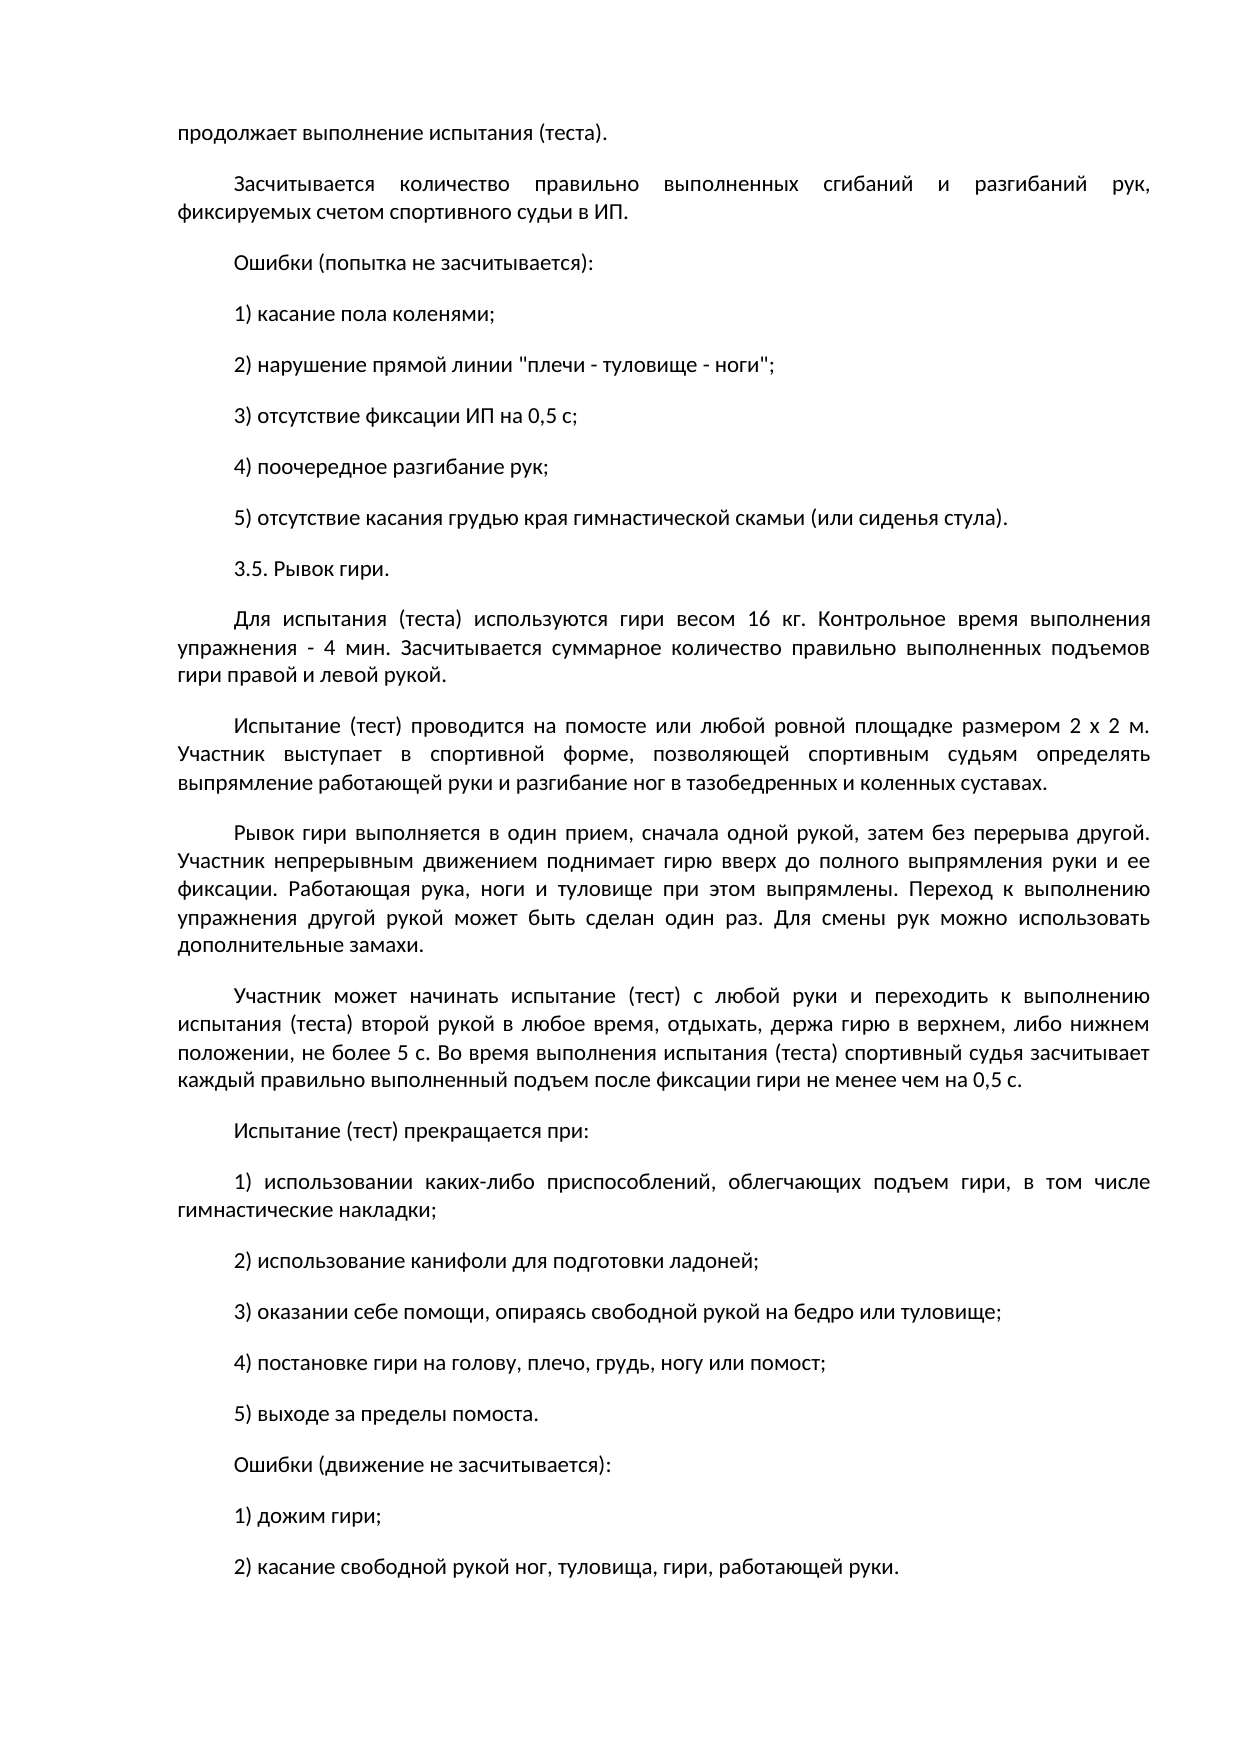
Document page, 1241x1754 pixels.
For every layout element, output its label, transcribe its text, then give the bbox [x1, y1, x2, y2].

text 3.5. Рывок гири. [177, 554, 1152, 582]
text 2) использование канифоли для подготовки ладоней; [177, 1246, 1152, 1274]
text Испытание (тест) прекращается при: [177, 1117, 1152, 1144]
text 4) поочередное разгибание рук; [177, 452, 1152, 480]
text Участник может начинать испытание (тест) с любой руки и переходить к выполнению испытания (теста) второй рукой в любое время, отдыхать, держа гирю в верхнем, либо нижнем положении, не более 5 с. Во время выполнения испытания (теста) спортивный судья засчитывает каждый правильно выполненный подъем после фиксации гири не менее чем на 0,5 с. [177, 982, 1152, 1094]
text Ошибки (попытка не засчитывается): [177, 248, 1152, 276]
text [177, 118, 1152, 146]
text 1) использовании каких-либо приспособлений, облегчающих подъем гири, в том числе гимнастические накладки; [177, 1167, 1152, 1223]
text 3) оказании себе помощи, опираясь свободной рукой на бедро или туловище; [177, 1297, 1152, 1325]
text 1) дожим гири; [177, 1501, 1152, 1529]
text Ошибки (движение не засчитывается): [177, 1450, 1152, 1478]
text 4) постановке гири на голову, плечо, грудь, ногу или помост; [177, 1348, 1152, 1376]
text 2) нарушение прямой линии "плечи - туловище - ноги"; [177, 350, 1152, 378]
text 5) выходе за пределы помоста. [177, 1399, 1152, 1427]
text Засчитывается количество правильно выполненных сгибаний и разгибаний рук, фиксируемых счетом спортивного судьи в ИП. [177, 169, 1152, 225]
text 5) отсутствие касания грудью края гимнастической скамьи (или сиденья стула). [177, 503, 1152, 531]
text 2) касание свободной рукой ног, туловища, гири, работающей руки. [177, 1552, 1152, 1580]
text 3) отсутствие фиксации ИП на 0,5 с; [177, 401, 1152, 429]
text 1) касание пола коленями; [177, 299, 1152, 327]
text Испытание (тест) проводится на помосте или любой ровной площадке размером 2 x 2 м. Участник выступает в спортивной форме, позволяющей спортивным судьям определять выпрямление работающей руки и разгибание ног в тазобедренных и коленных суставах. [177, 712, 1152, 796]
text Для испытания (теста) используются гири весом 16 кг. Контрольное время выполнения упражнения - 4 мин. Засчитывается суммарное количество правильно выполненных подъемов гири правой и левой рукой. [177, 604, 1152, 689]
text Рывок гири выполняется в один прием, сначала одной рукой, затем без перерыва другой. Участник непрерывным движением поднимает гирю вверх до полного выпрямления руки и ее фиксации. Работающая рука, ноги и туловище при этом выпрямлены. Переход к выполнению упражнения другой рукой может быть сделан один раз. Для смены рук можно использовать дополнительные замахи. [177, 818, 1152, 959]
